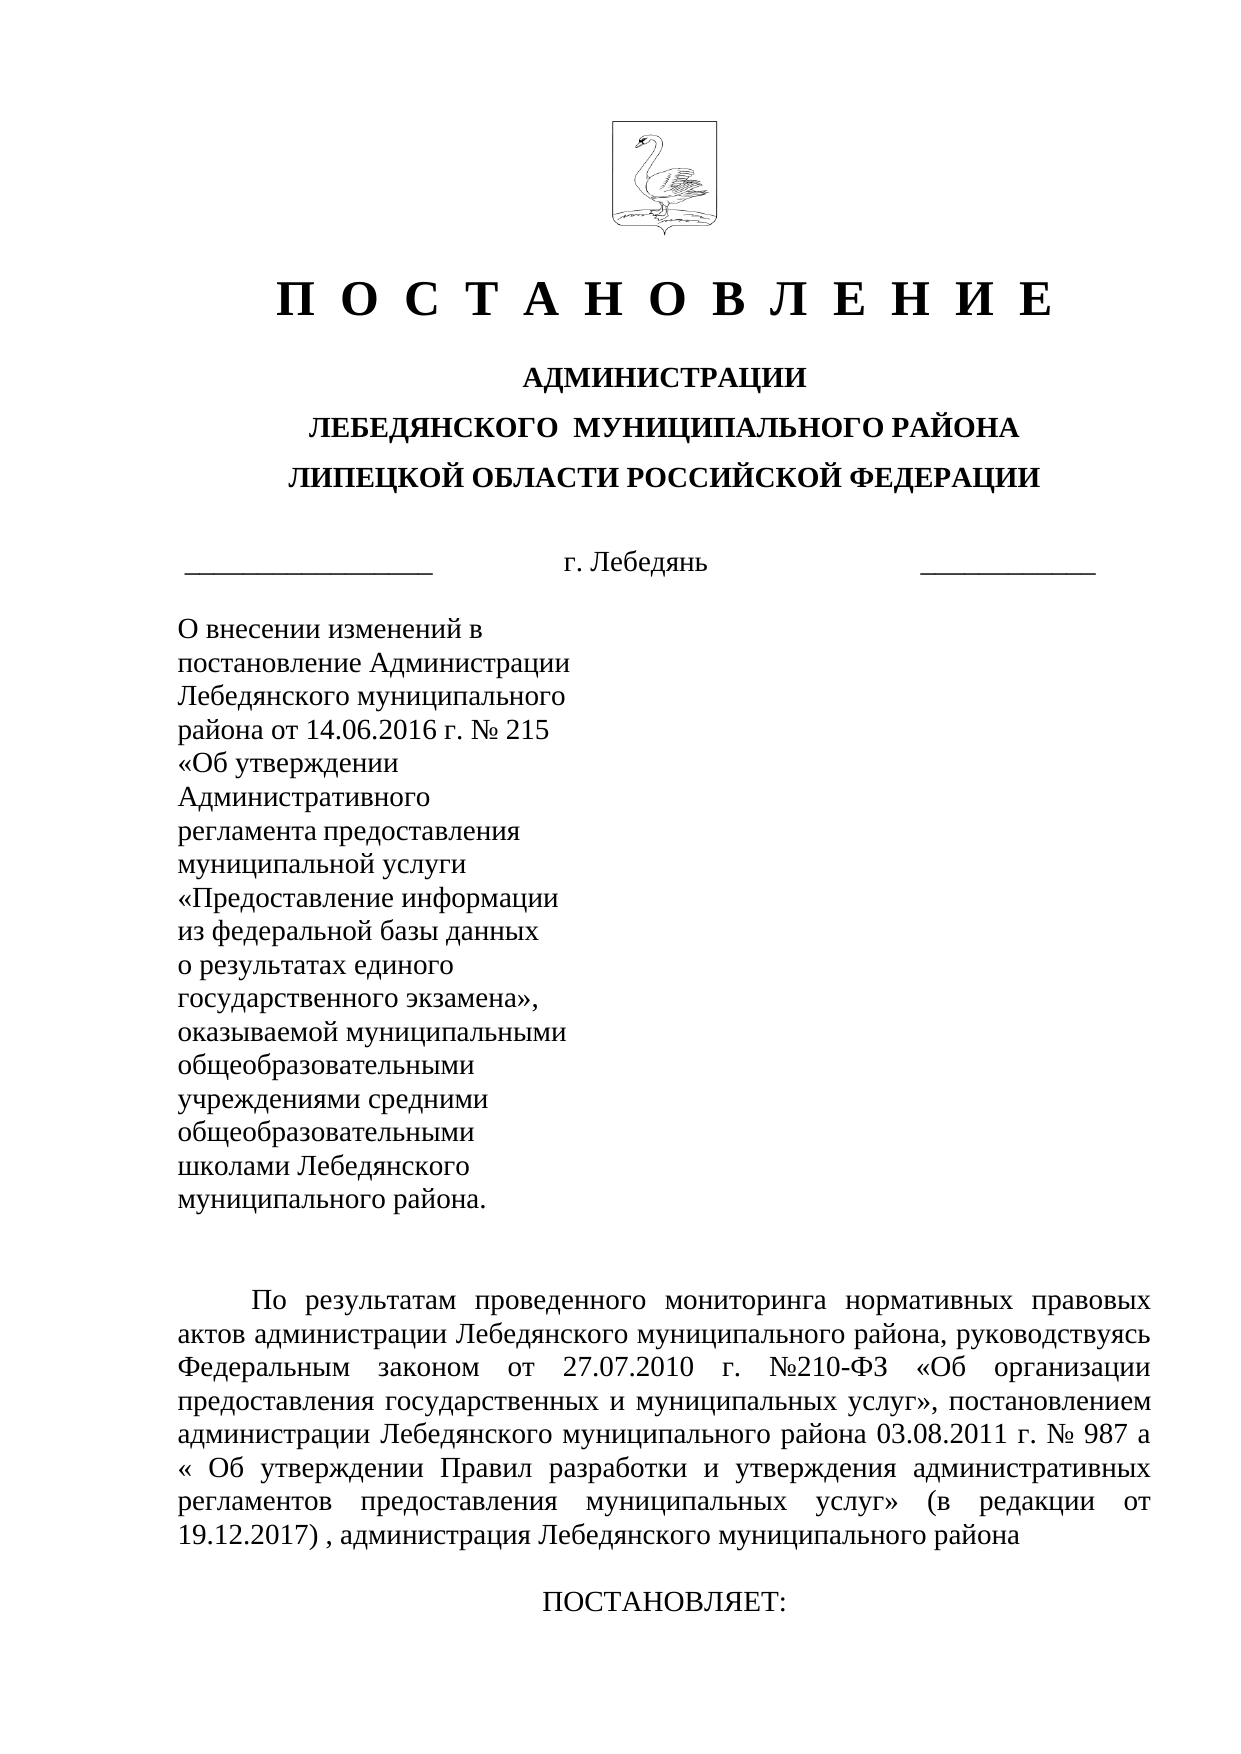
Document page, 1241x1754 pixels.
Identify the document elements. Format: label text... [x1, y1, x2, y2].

text постановление Администрации [177, 645, 1152, 678]
text общеобразовательными [177, 1047, 1152, 1081]
text О внесении изменений в [177, 611, 1152, 645]
picture [607, 118, 720, 236]
text школами Лебедянского [177, 1148, 1152, 1182]
text муниципального района. [177, 1182, 1152, 1215]
text оказываемой муниципальными [177, 1014, 1152, 1047]
text из федеральной базы данных [177, 913, 1152, 947]
text П О С Т А Н О В Л Е Н И Е [177, 269, 1152, 326]
text _________________ г. Лебедянь ____________ [177, 544, 1152, 578]
text регламента предоставления [177, 813, 1152, 846]
text района от 14.06.2016 г. № 215 [177, 712, 1152, 746]
text ПОСТАНОВЛЯЕТ: [177, 1584, 1152, 1618]
text учреждениями средними [177, 1081, 1152, 1114]
text Лебедянского муниципального [177, 678, 1152, 712]
text Административного [177, 779, 1152, 813]
text «Предоставление информации [177, 880, 1152, 913]
text АДМИНИСТРАЦИИ [177, 360, 1152, 393]
text общеобразовательными [177, 1114, 1152, 1148]
text ЛЕБЕДЯНСКОГО МУНИЦИПАЛЬНОГО РАЙОНА [177, 410, 1152, 444]
text По результатам проведенного мониторинга нормативных правовых актов администрации Лебедянского муниципального района, руководствуясь Федеральным законом от 27.07.2010 г. №210-ФЗ «Об организации предоставления государственных и муниципальных услуг», постановлением администрации Лебедянского муниципального района 03.08.2011 г. № 987 а « Об утверждении Правил разработки и утверждения административных регламентов предоставления муниципальных услуг» (в редакции от 19.12.2017) , администрация Лебедянского муниципального района [177, 1282, 1152, 1551]
text государственного экзамена», [177, 980, 1152, 1014]
text «Об утверждении [177, 746, 1152, 779]
text о результатах единого [177, 947, 1152, 980]
text муниципальной услуги [177, 846, 1152, 880]
text ЛИПЕЦКОЙ ОБЛАСТИ РОССИЙСКОЙ ФЕДЕРАЦИИ [177, 461, 1152, 494]
